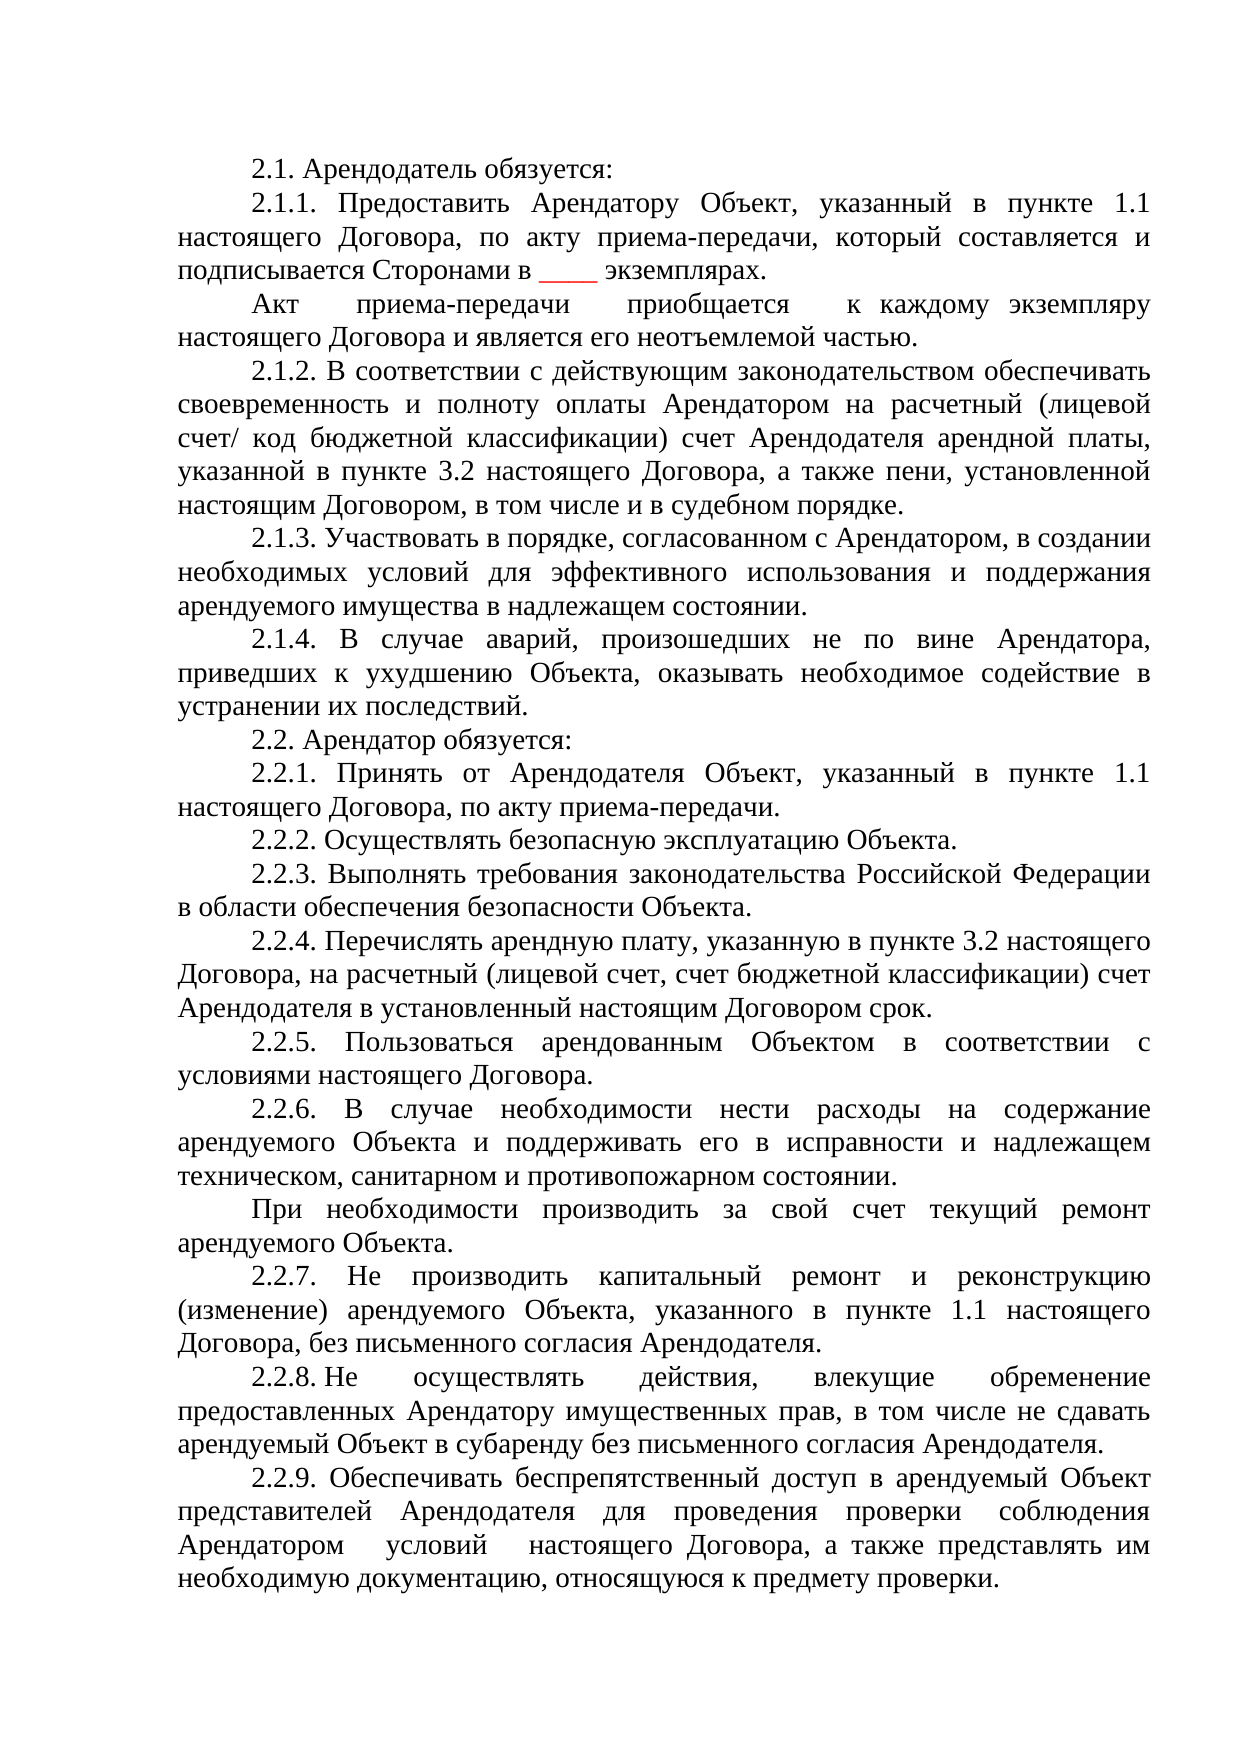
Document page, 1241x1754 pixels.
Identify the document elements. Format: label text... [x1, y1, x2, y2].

text 2.1. Арендодатель обязуется: [177, 152, 1152, 185]
text 2.1.1. Предоставить Арендатору Объект, указанный в пункте 1.1 настоящего Договора, по акту приема-передачи, который составляется и подписывается Сторонами в ____ экземплярах. [177, 185, 1152, 286]
text 2.2.4. Перечислять арендную плату, указанную в пункте 3.2 настоящего Договора, на расчетный (лицевой счет, счет бюджетной классификации) счет Арендодателя в установленный настоящим Договором срок. [177, 923, 1152, 1024]
text 2.2.8. Не осуществлять действия, влекущие обременение предоставленных Арендатору имущественных прав, в том числе не сдавать арендуемый Объект в субаренду без письменного согласия Арендодателя. [177, 1359, 1152, 1460]
text 2.2.3. Выполнять требования законодательства Российской Федерации в области обеспечения безопасности Объекта. [177, 856, 1152, 923]
text 2.1.2. В соответствии с действующим законодательством обеспечивать своевременность и полноту оплаты Арендатором на расчетный (лицевой счет/ код бюджетной классификации) счет Арендодателя арендной платы, указанной в пункте 3.2 настоящего Договора, а также пени, установленной настоящим Договором, в том числе и в судебном порядке. [177, 353, 1152, 521]
text Акт приема-передачи приобщается к каждому экземпляру настоящего Договора и является его неотъемлемой частью. [177, 286, 1152, 353]
text 2.2. Арендатор обязуется: [177, 722, 1152, 755]
text 2.2.7. Не производить капитальный ремонт и реконструкцию (изменение) арендуемого Объекта, указанного в пункте 1.1 настоящего Договора, без письменного согласия Арендодателя. [177, 1258, 1152, 1359]
text 2.2.9. Обеспечивать беспрепятственный доступ в арендуемый Объект представителей Арендодателя для проведения проверки соблюдения Арендатором условий настоящего Договора, а также представлять им необходимую документацию, относящуюся к предмету проверки. [177, 1460, 1152, 1594]
text 2.1.4. В случае аварий, произошедших не по вине Арендатора, приведших к ухудшению Объекта, оказывать необходимое содействие в устранении их последствий. [177, 621, 1152, 722]
text 2.2.1. Принять от Арендодателя Объект, указанный в пункте 1.1 настоящего Договора, по акту приема-передачи. [177, 755, 1152, 822]
text При необходимости производить за свой счет текущий ремонт арендуемого Объекта. [177, 1191, 1152, 1258]
text 2.2.5. Пользоваться арендованным Объектом в соответствии с условиями настоящего Договора. [177, 1024, 1152, 1091]
text 2.2.6. В случае необходимости нести расходы на содержание арендуемого Объекта и поддерживать его в исправности и надлежащем техническом, санитарном и противопожарном состоянии. [177, 1091, 1152, 1191]
text 2.2.2. Осуществлять безопасную эксплуатацию Объекта. [177, 822, 1152, 856]
text 2.1.3. Участвовать в порядке, согласованном с Арендатором, в создании необходимых условий для эффективного использования и поддержания арендуемого имущества в надлежащем состоянии. [177, 521, 1152, 621]
